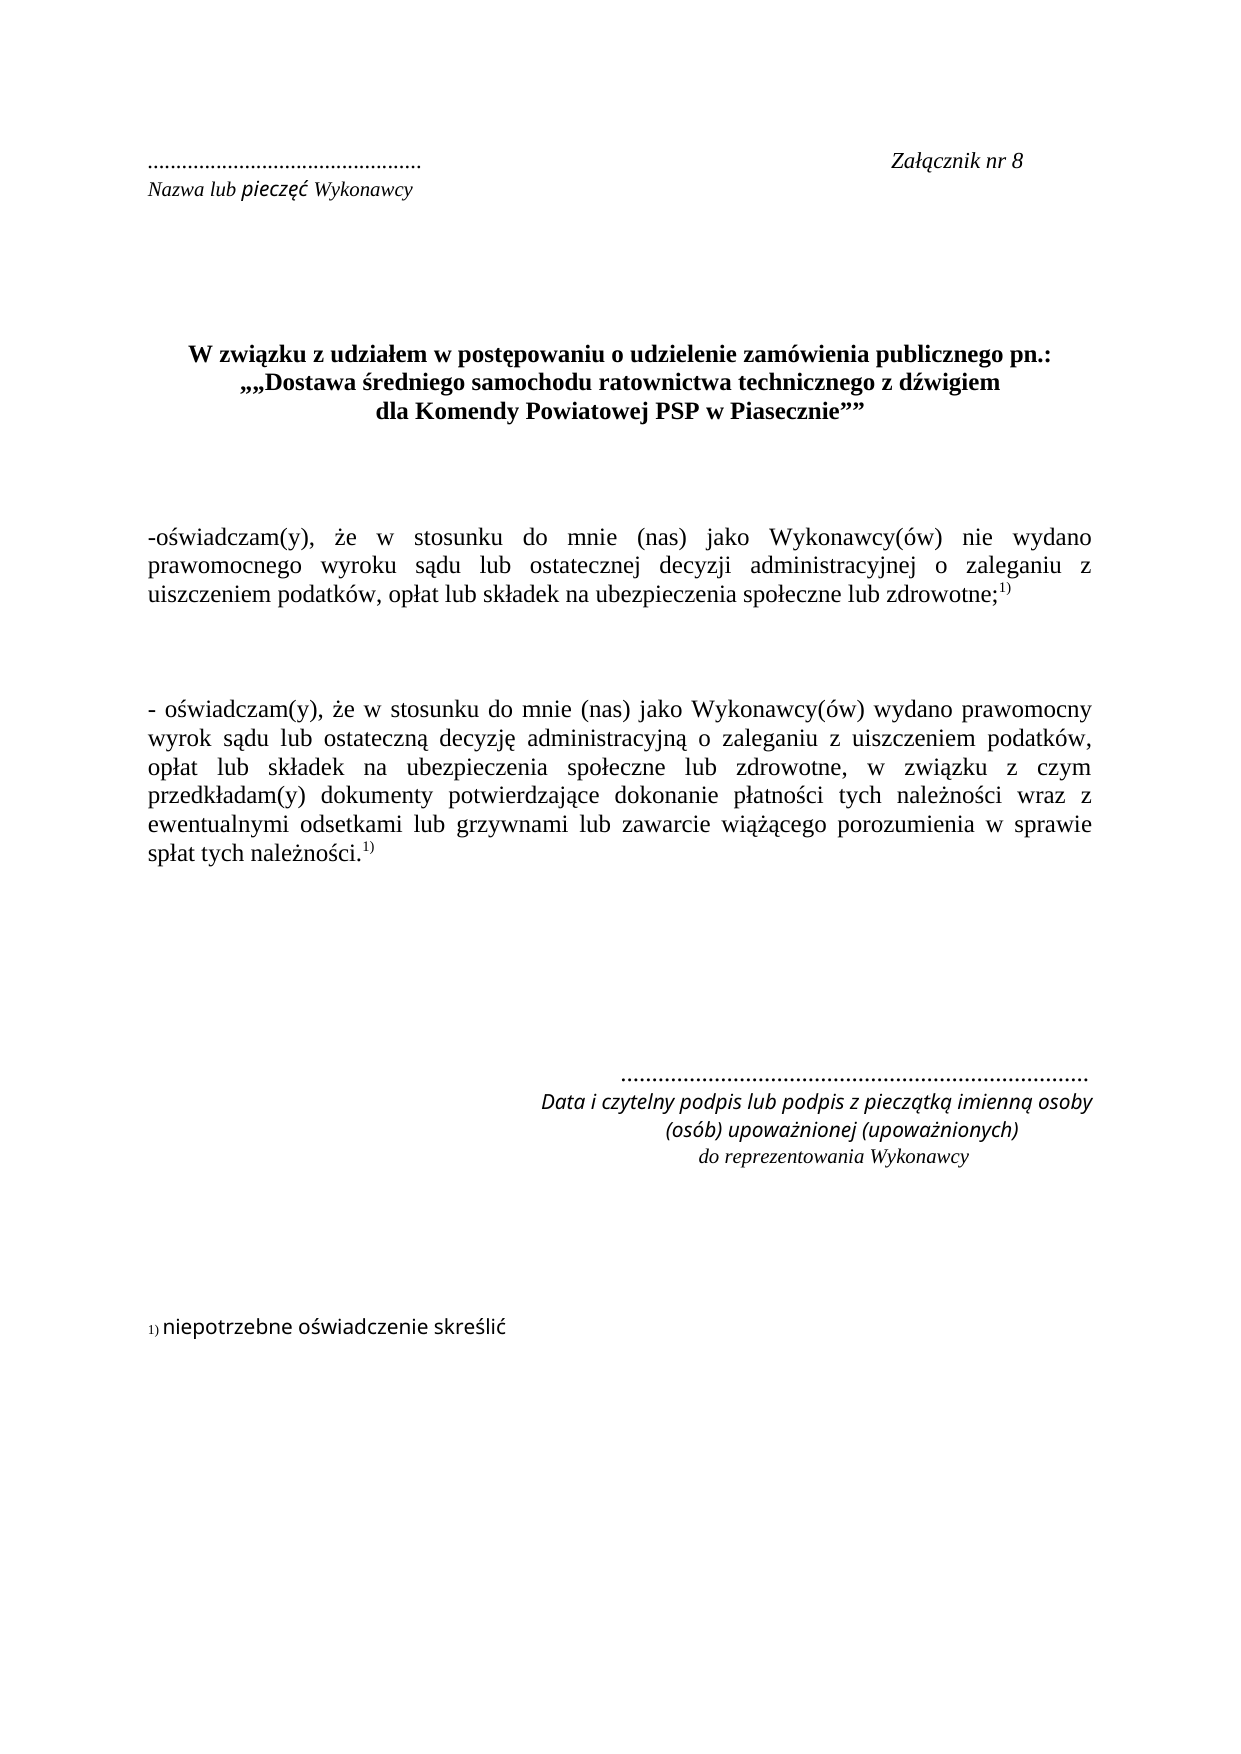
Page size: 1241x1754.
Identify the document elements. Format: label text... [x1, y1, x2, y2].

text W związku z udziałem w postępowaniu o udzielenie zamówienia publicznego pn.: „„Dostawa średniego samochodu ratownictwa technicznego z dźwigiem [148, 339, 1093, 396]
text (osób) upoważnionej (upoważnionych) [148, 1116, 1093, 1144]
text Data i czytelny podpis lub podpis z pieczątką imienną osoby [148, 1087, 1093, 1116]
text - oświadczam(y), że w stosunku do mnie (nas) jako Wykonawcy(ów) wydano prawomocny wyrok sądu lub ostateczną decyzję administracyjną o zaleganiu z uiszczeniem podatków, opłat lub składek na ubezpieczenia społeczne lub zdrowotne, w związku z czym przedkładam(y) dokumenty potwierdzające dokonanie płatności tych należności wraz z ewentualnymi odsetkami lub grzywnami lub zawarcie wiążącego porozumienia w sprawie spłat tych należności.1) [148, 694, 1093, 867]
text do reprezentowania Wykonawcy [148, 1144, 1093, 1168]
text Nazwa lub pieczęć Wykonawcy [148, 174, 1093, 202]
text -oświadczam(y), że w stosunku do mnie (nas) jako Wykonawcy(ów) nie wydano prawomocnego wyroku sądu lub ostatecznej decyzji administracyjnej o zaleganiu z uiszczeniem podatków, opłat lub składek na ubezpieczenia społeczne lub zdrowotne;1) [148, 522, 1093, 608]
text ................................................ Załącznik nr 8 [148, 148, 1093, 174]
text ........................................................................... [148, 1058, 1093, 1087]
text dla Komendy Powiatowej PSP w Piasecznie”” [148, 396, 1093, 425]
text 1) niepotrzebne oświadczenie skreślić [148, 1312, 1093, 1341]
